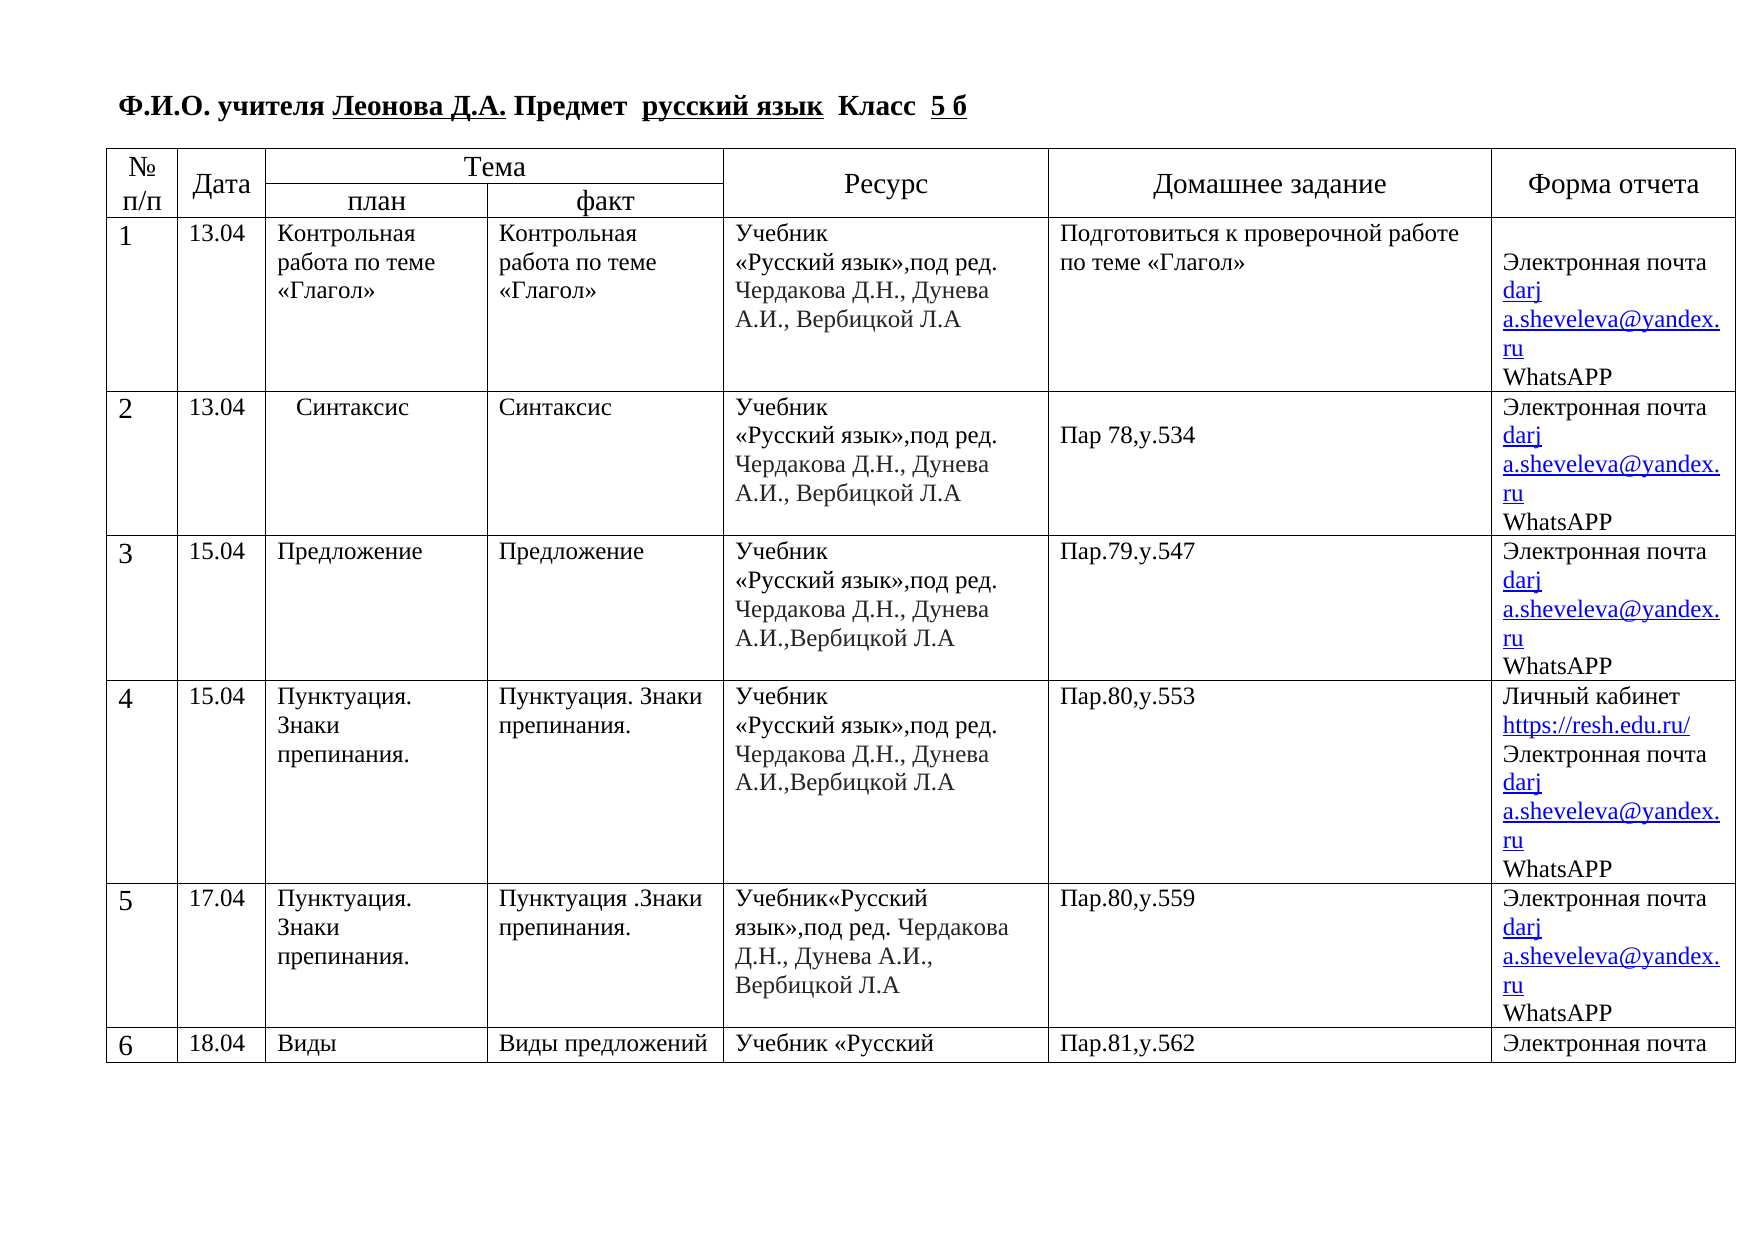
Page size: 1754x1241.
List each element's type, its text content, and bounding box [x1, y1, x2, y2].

table_cell Электронная почта darja.sheveleva@yandex.ru WhatsAPP [1492, 392, 1735, 535]
table_cell Электронная почта darja.sheveleva@yandex.ru WhatsAPP [1492, 536, 1735, 680]
table_cell Учебник «Русский язык»,под ред. Чердакова Д.Н., Дунева А.И.,Вербицкой Л.А [724, 536, 1048, 680]
table_cell Пунктуация. Знаки препинания. [488, 681, 723, 882]
table_header Дата [178, 149, 265, 217]
table_cell Электронная почта darja.sheveleva@yandex.ru WhatsAPP [1492, 884, 1735, 1027]
table_cell Электронная почта darja.sheveleva@yandex.ru WhatsAPP [1492, 218, 1735, 391]
table_cell 13.04 [178, 392, 265, 535]
table_cell Контрольная работа по теме «Глагол» [488, 218, 723, 391]
table_cell Предложение [488, 536, 723, 680]
table_cell 15.04 [178, 536, 265, 680]
table_cell Пар 78,у.534 [1049, 392, 1491, 535]
table_cell Синтаксис [488, 392, 723, 535]
table_cell 4 [107, 681, 177, 882]
table_cell Пунктуация. Знаки препинания. [266, 681, 487, 882]
table_cell Пар.80,у.559 [1049, 884, 1491, 1027]
table_header Форма отчета [1492, 149, 1735, 217]
table_cell факт [488, 184, 723, 217]
table_header Тема [266, 149, 723, 182]
table_cell 13.04 [178, 218, 265, 391]
table_cell 5 [107, 884, 177, 1027]
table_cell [266, 1028, 487, 1062]
table_cell Предложение [266, 536, 487, 680]
table_cell 15.04 [178, 681, 265, 882]
table_cell Контрольная работа по теме «Глагол» [266, 218, 487, 391]
table_cell Пар.81,у.562 [1049, 1028, 1491, 1062]
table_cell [1492, 1028, 1735, 1062]
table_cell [488, 1028, 723, 1062]
table_header Ресурс [724, 149, 1048, 217]
table_cell Личный кабинет https://resh.edu.ru/ Электронная почта darja.sheveleva@yandex.ru WhatsAPP [1492, 681, 1735, 882]
table_cell 6 [107, 1028, 177, 1062]
table_cell Учебник «Русский язык»,под ред. Чердакова Д.Н., Дунева А.И., Вербицкой Л.А [724, 392, 1048, 535]
table_cell Подготовиться к проверочной работе по теме «Глагол» [1049, 218, 1491, 391]
table_cell 3 [107, 536, 177, 680]
table_cell 1 [107, 218, 177, 391]
table_cell Учебник «Русский язык»,под ред. Чердакова Д.Н., Дунева А.И.,Вербицкой Л.А [724, 681, 1048, 882]
table_cell Пунктуация. Знаки препинания. [266, 884, 487, 1027]
table_cell Пар.79.у.547 [1049, 536, 1491, 680]
table_cell Пунктуация .Знаки препинания. [488, 884, 723, 1027]
table_cell Синтаксис [266, 392, 487, 535]
table_header Домашнее задание [1049, 149, 1491, 217]
table_cell 2 [107, 392, 177, 535]
table_cell 18.04 [178, 1028, 265, 1062]
table_cell Пар.80,у.553 [1049, 681, 1491, 882]
table_cell план [266, 184, 487, 217]
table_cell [724, 1028, 1048, 1062]
table_header № п/п [107, 149, 177, 217]
table_cell Учебник«Русский язык»,под ред. Чердакова Д.Н., Дунева А.И., Вербицкой Л.А [724, 884, 1048, 1027]
text Ф.И.О. учителя Леонова Д.А. Предмет русский язык Класс 5 б [118, 88, 1636, 122]
table_cell Учебник «Русский язык»,под ред. Чердакова Д.Н., Дунева А.И., Вербицкой Л.А [724, 218, 1048, 391]
table_cell 17.04 [178, 884, 265, 1027]
